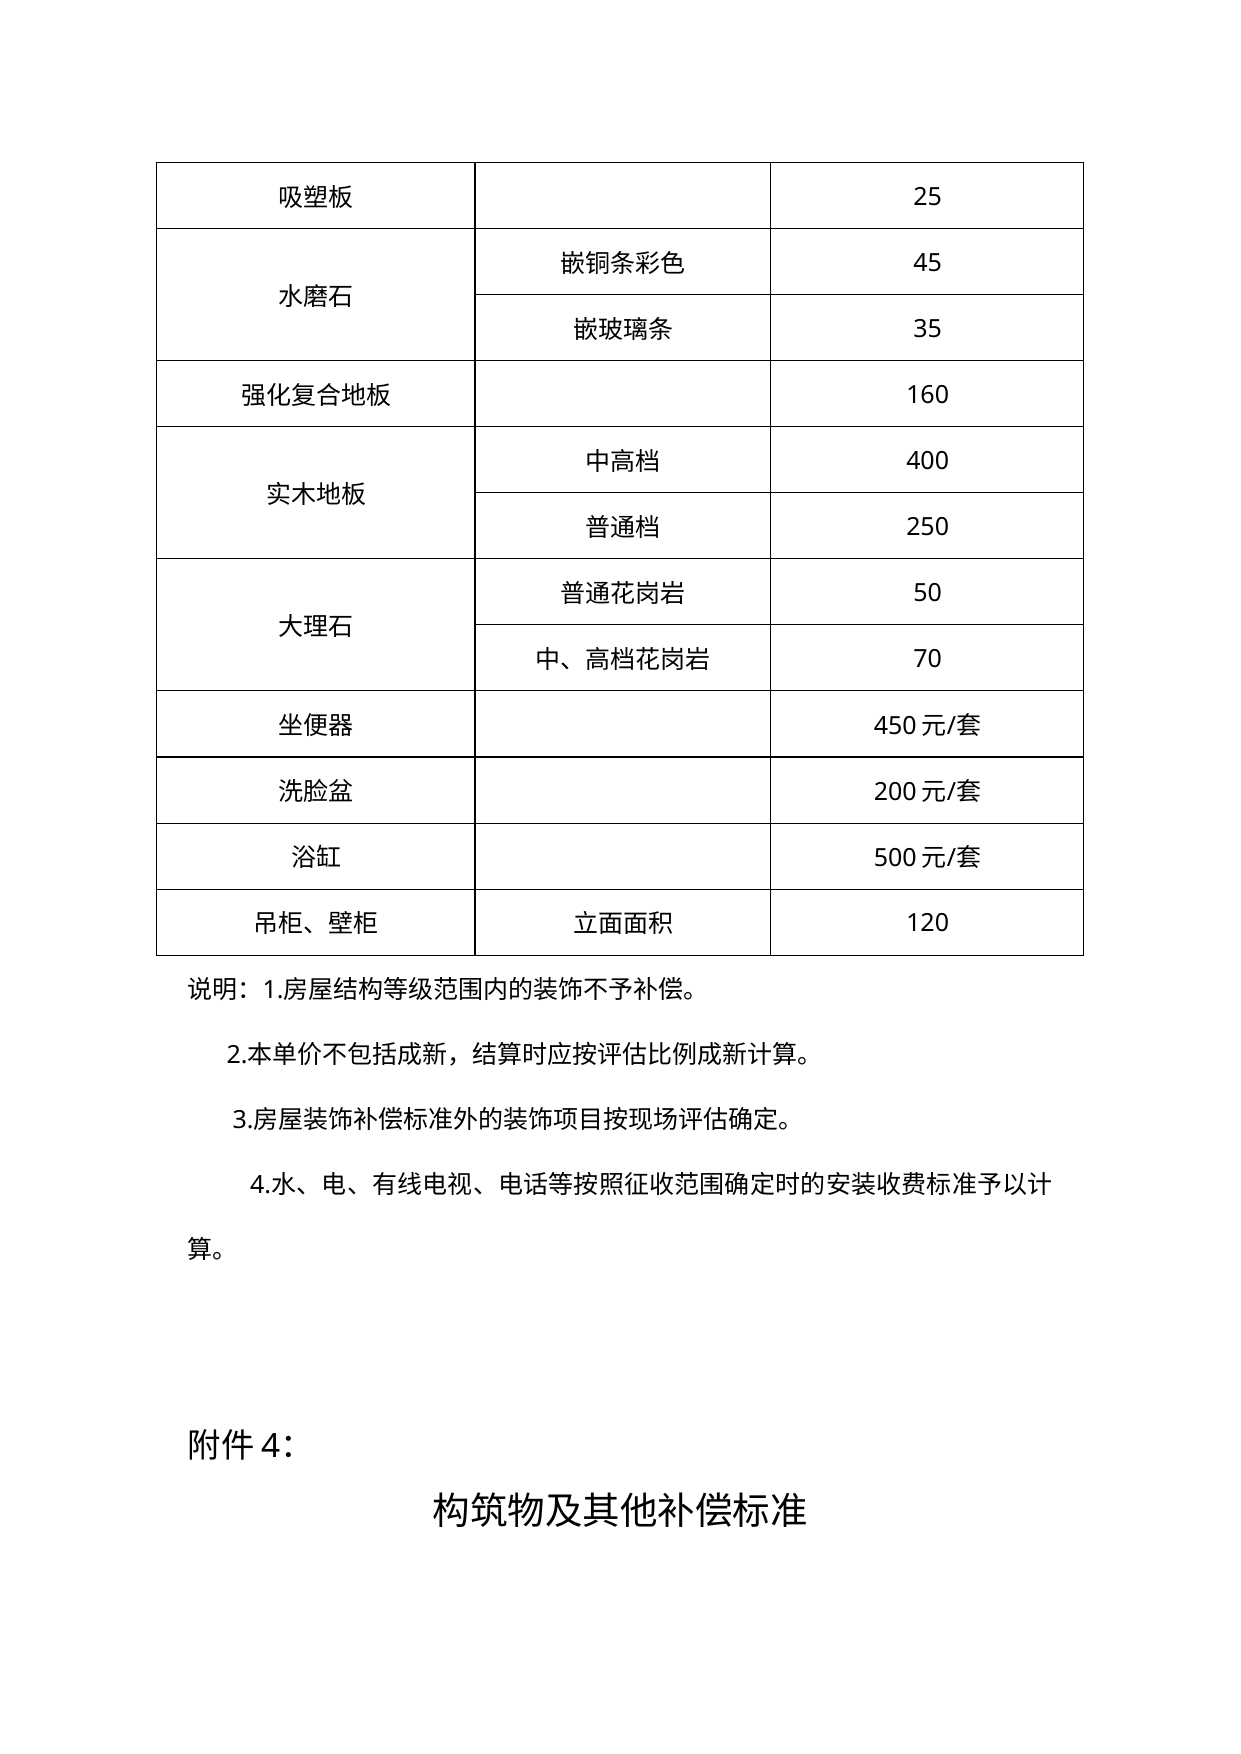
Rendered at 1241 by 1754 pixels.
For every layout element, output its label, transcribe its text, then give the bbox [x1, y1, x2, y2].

table_cell 中高档 [476, 427, 770, 492]
table_cell 实木地板 [157, 427, 474, 558]
table_cell 大理石 [157, 559, 474, 690]
table_cell 嵌玻璃条 [476, 295, 770, 360]
table_cell 强化复合地板 [157, 361, 474, 426]
table_cell 160 [771, 361, 1083, 426]
text 4.水、电、有线电视、电话等按照征收范围确定时的安装收费标准予以计算。 [187, 1151, 1053, 1281]
table_cell 250 [771, 493, 1083, 558]
table_cell 中、高档花岗岩 [476, 625, 770, 690]
table_cell 200元/套 [771, 758, 1083, 822]
table_cell 25 [771, 163, 1083, 228]
table_cell 70 [771, 625, 1083, 690]
table_cell 吊柜、壁柜 [157, 890, 474, 954]
table_cell 立面面积 [476, 890, 770, 954]
table_cell 50 [771, 559, 1083, 624]
table_cell 普通花岗岩 [476, 559, 770, 624]
table_cell 坐便器 [157, 691, 474, 756]
table_cell [476, 361, 770, 426]
table_cell 普通档 [476, 493, 770, 558]
table_cell [476, 163, 770, 228]
table_cell 洗脸盆 [157, 758, 474, 822]
text 2.本单价不包括成新，结算时应按评估比例成新计算。 [187, 1021, 1053, 1086]
table_cell [476, 824, 770, 888]
table_cell 500元/套 [771, 824, 1083, 888]
table_cell 45 [771, 229, 1083, 294]
text 构筑物及其他补偿标准 [187, 1476, 1053, 1541]
table_cell 400 [771, 427, 1083, 492]
text 附件4： [187, 1411, 1053, 1476]
table_cell [476, 758, 770, 822]
table_cell 浴缸 [157, 824, 474, 888]
table_cell 嵌铜条彩色 [476, 229, 770, 294]
table_cell 水磨石 [157, 229, 474, 360]
table_cell 吸塑板 [157, 163, 474, 228]
text 说明：1.房屋结构等级范围内的装饰不予补偿。 [187, 956, 1053, 1021]
table_cell [476, 691, 770, 756]
table_cell 120 [771, 890, 1083, 954]
table_cell 450元/套 [771, 691, 1083, 756]
table_cell 35 [771, 295, 1083, 360]
text 3.房屋装饰补偿标准外的装饰项目按现场评估确定。 [187, 1086, 1053, 1151]
